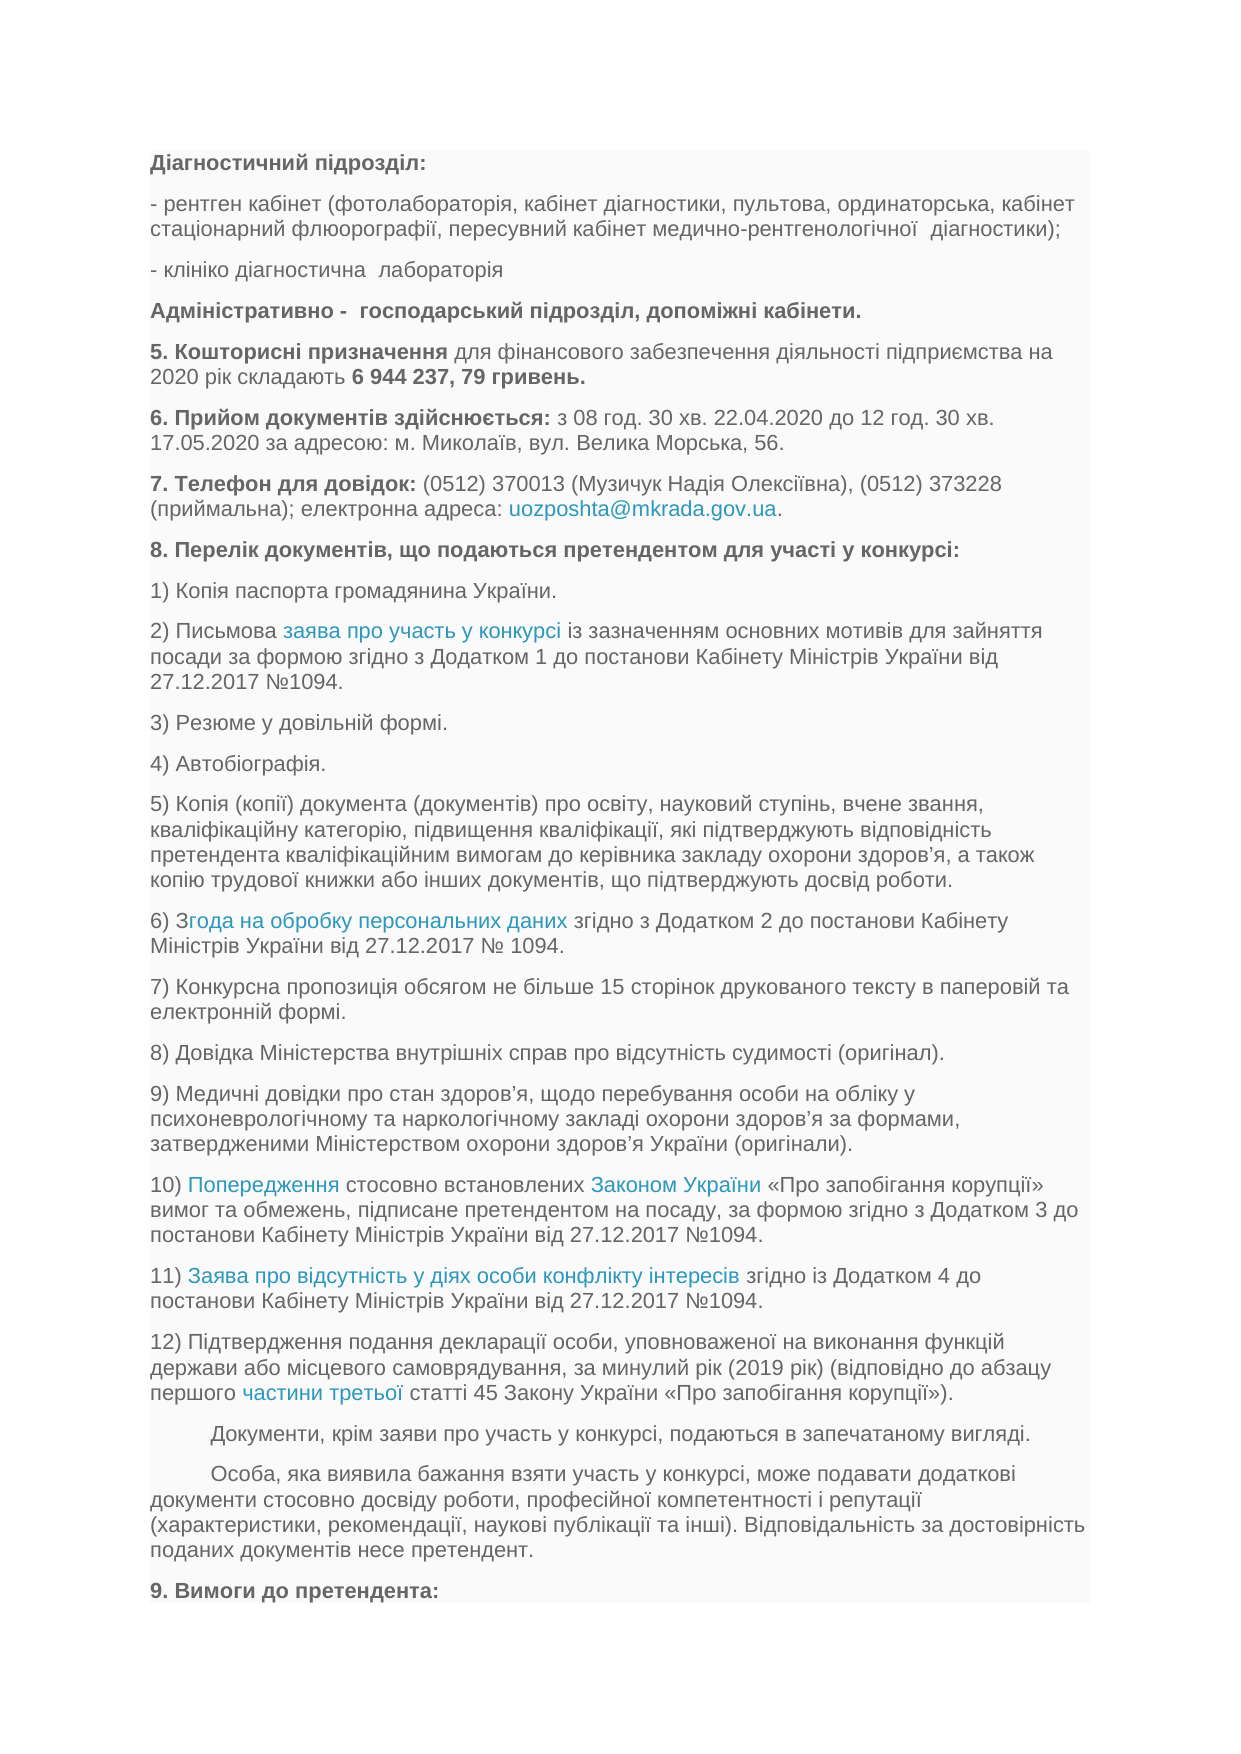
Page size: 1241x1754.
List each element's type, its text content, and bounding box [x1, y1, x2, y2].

text - рентген кабінет (фотолабораторія, кабінет діагностики, пультова, ординаторська, кабінет стаціонарний флюорографії, пересувний кабінет медично-рентгенологічної діагностики); [150, 191, 1090, 241]
text 8) Довідка Міністерства внутрішніх справ про відсутність судимості (оригінал). [150, 1040, 1090, 1065]
text - клініко діагностична лабораторія [150, 257, 1090, 282]
text Особа, яка виявила бажання взяти участь у конкурсі, може подавати додаткові документи стосовно досвіду роботи, професійної компетентності і репутації (характеристики, рекомендації, наукові публікації та інші). Відповідальність за достовірність поданих документів несе претендент. [150, 1461, 1090, 1562]
text Адміністративно - господарський підрозділ, допоміжні кабінети. [150, 298, 1090, 323]
text 8. Перелік документів, що подаються претендентом для участі у конкурсі: [150, 537, 1090, 562]
text 7. Телефон для довідок: (0512) 370013 (Музичук Надія Олексіївна), (0512) 373228 (приймальна); електронна адреса: uozposhta@mkrada.gov.ua. [150, 471, 1090, 521]
text 7) Конкурсна пропозиція обсягом не більше 15 сторінок друкованого тексту в паперовій та електронній формі. [150, 974, 1090, 1024]
text 9) Медичні довідки про стан здоров’я, щодо перебування особи на обліку у психоневрологічному та наркологічному закладі охорони здоров’я за формами, затвердженими Міністерством охорони здоров’я України (оригінали). [150, 1081, 1090, 1156]
text 1) Копія паспорта громадянина України. [150, 577, 1090, 603]
text 6) Згода на обробку персональних даних згідно з Додатком 2 до постанови Кабінету Міністрів України від 27.12.2017 № 1094. [150, 908, 1090, 958]
text Діагностичний підрозділ: [150, 150, 1090, 175]
text 11) Заява про відсутність у діях особи конфлікту інтересів згідно із Додатком 4 до постанови Кабінету Міністрів України від 27.12.2017 №1094. [150, 1263, 1090, 1313]
text 9. Вимоги до претендента: [150, 1578, 1090, 1603]
text 5) Копія (копії) документа (документів) про освіту, науковий ступінь, вчене звання, кваліфікаційну категорію, підвищення кваліфікації, які підтверджують відповідність претендента кваліфікаційним вимогам до керівника закладу охорони здоров’я, а також копію трудової книжки або інших документів, що підтверджують досвід роботи. [150, 791, 1090, 892]
text 5. Кошторисні призначення для фінансового забезпечення діяльності підприємства на 2020 рік складають 6 944 237, 79 гривень. [150, 338, 1090, 389]
text 4) Автобіографія. [150, 750, 1090, 776]
text 12) Підтвердження подання декларації особи, уповноваженої на виконання функцій держави або місцевого самоврядування, за минулий рік (2019 рік) (відповідно до абзацу першого частини третьої статті 45 Закону України «Про запобігання корупції»). [150, 1329, 1090, 1405]
text 2) Письмова заява про участь у конкурсі із зазначенням основних мотивів для зайняття посади за формою згідно з Додатком 1 до постанови Кабінету Міністрів України від 27.12.2017 №1094. [150, 618, 1090, 694]
text 6. Прийом документів здійснюється: з 08 год. 30 хв. 22.04.2020 до 12 год. 30 хв. 17.05.2020 за адресою: м. Миколаїв, вул. Велика Морська, 56. [150, 404, 1090, 455]
text 3) Резюме у довільній формі. [150, 709, 1090, 735]
text 10) Попередження стосовно встановлених Законом України «Про запобігання корупції» вимог та обмежень, підписане претендентом на посаду, за формою згідно з Додатком 3 до постанови Кабінету Міністрів України від 27.12.2017 №1094. [150, 1172, 1090, 1247]
text Документи, крім заяви про участь у конкурсі, подаються в запечатаному вигляді. [150, 1420, 1090, 1446]
